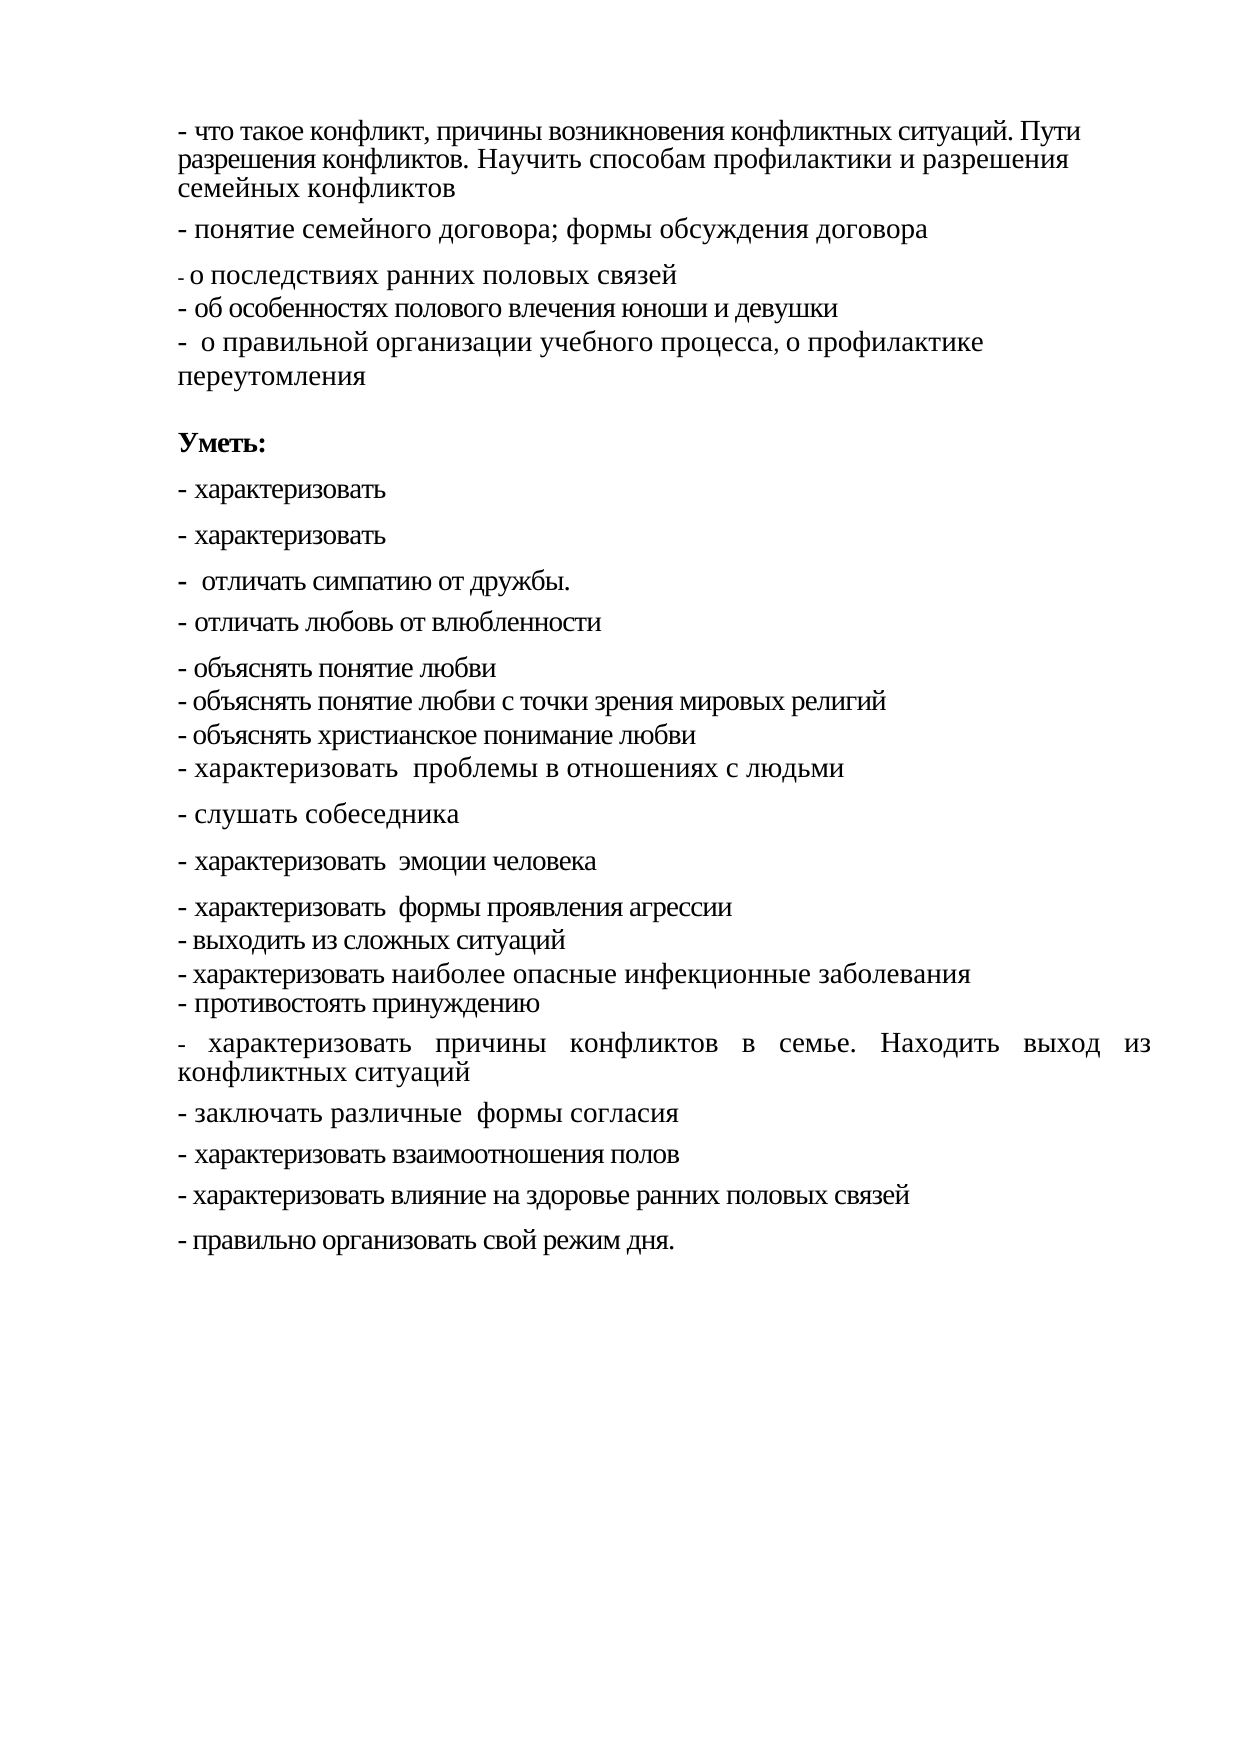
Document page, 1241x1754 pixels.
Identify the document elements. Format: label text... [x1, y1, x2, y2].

text - противостоять принуждению [177, 989, 1152, 1018]
text - о последствиях ранних половых связей [177, 257, 1152, 291]
text - характеризовать наиболее опасные инфекционные заболевания [177, 956, 1152, 989]
text - отличать симпатию от дружбы. [177, 563, 1152, 596]
text - характеризовать причины конфликтов в семье. Находить выход из конфликтных ситуаций [177, 1030, 1152, 1087]
text - характеризовать проблемы в отношениях с людьми [177, 751, 1152, 784]
text - характеризовать формы проявления агрессии [177, 889, 1152, 922]
text - о правильной организации учебного процесса, о профилактике переутомления [177, 324, 1152, 391]
text - характеризовать эмоции человека [177, 843, 1152, 876]
text - правильно организовать свой режим дня. [177, 1222, 1152, 1256]
text - отличать любовь от влюбленности [177, 609, 1152, 637]
text - слушать собеседника [177, 797, 1152, 830]
text - объяснять христианское понимание любви [177, 717, 1152, 751]
text - объяснять понятие любви [177, 650, 1152, 683]
text Уметь: [177, 425, 1152, 458]
text - характеризовать влияние на здоровье ранних половых связей [177, 1182, 1152, 1210]
text - понятие семейного договора; формы обсуждения договора [177, 216, 1152, 244]
text - характеризовать [177, 471, 1152, 504]
text - об особенностях полового влечения юноши и девушки [177, 291, 1152, 324]
text - объяснять понятие любви с точки зрения мировых религий [177, 683, 1152, 717]
text - заключать различные формы согласия [177, 1100, 1152, 1128]
text - что такое конфликт, причины возникновения конфликтных ситуаций. Пути разрешения конфликтов. Научить способам профилактики и разрешения семейных конфликтов [177, 118, 1152, 204]
text - выходить из сложных ситуаций [177, 922, 1152, 956]
text - характеризовать [177, 517, 1152, 550]
text - характеризовать взаимоотношения полов [177, 1141, 1152, 1169]
